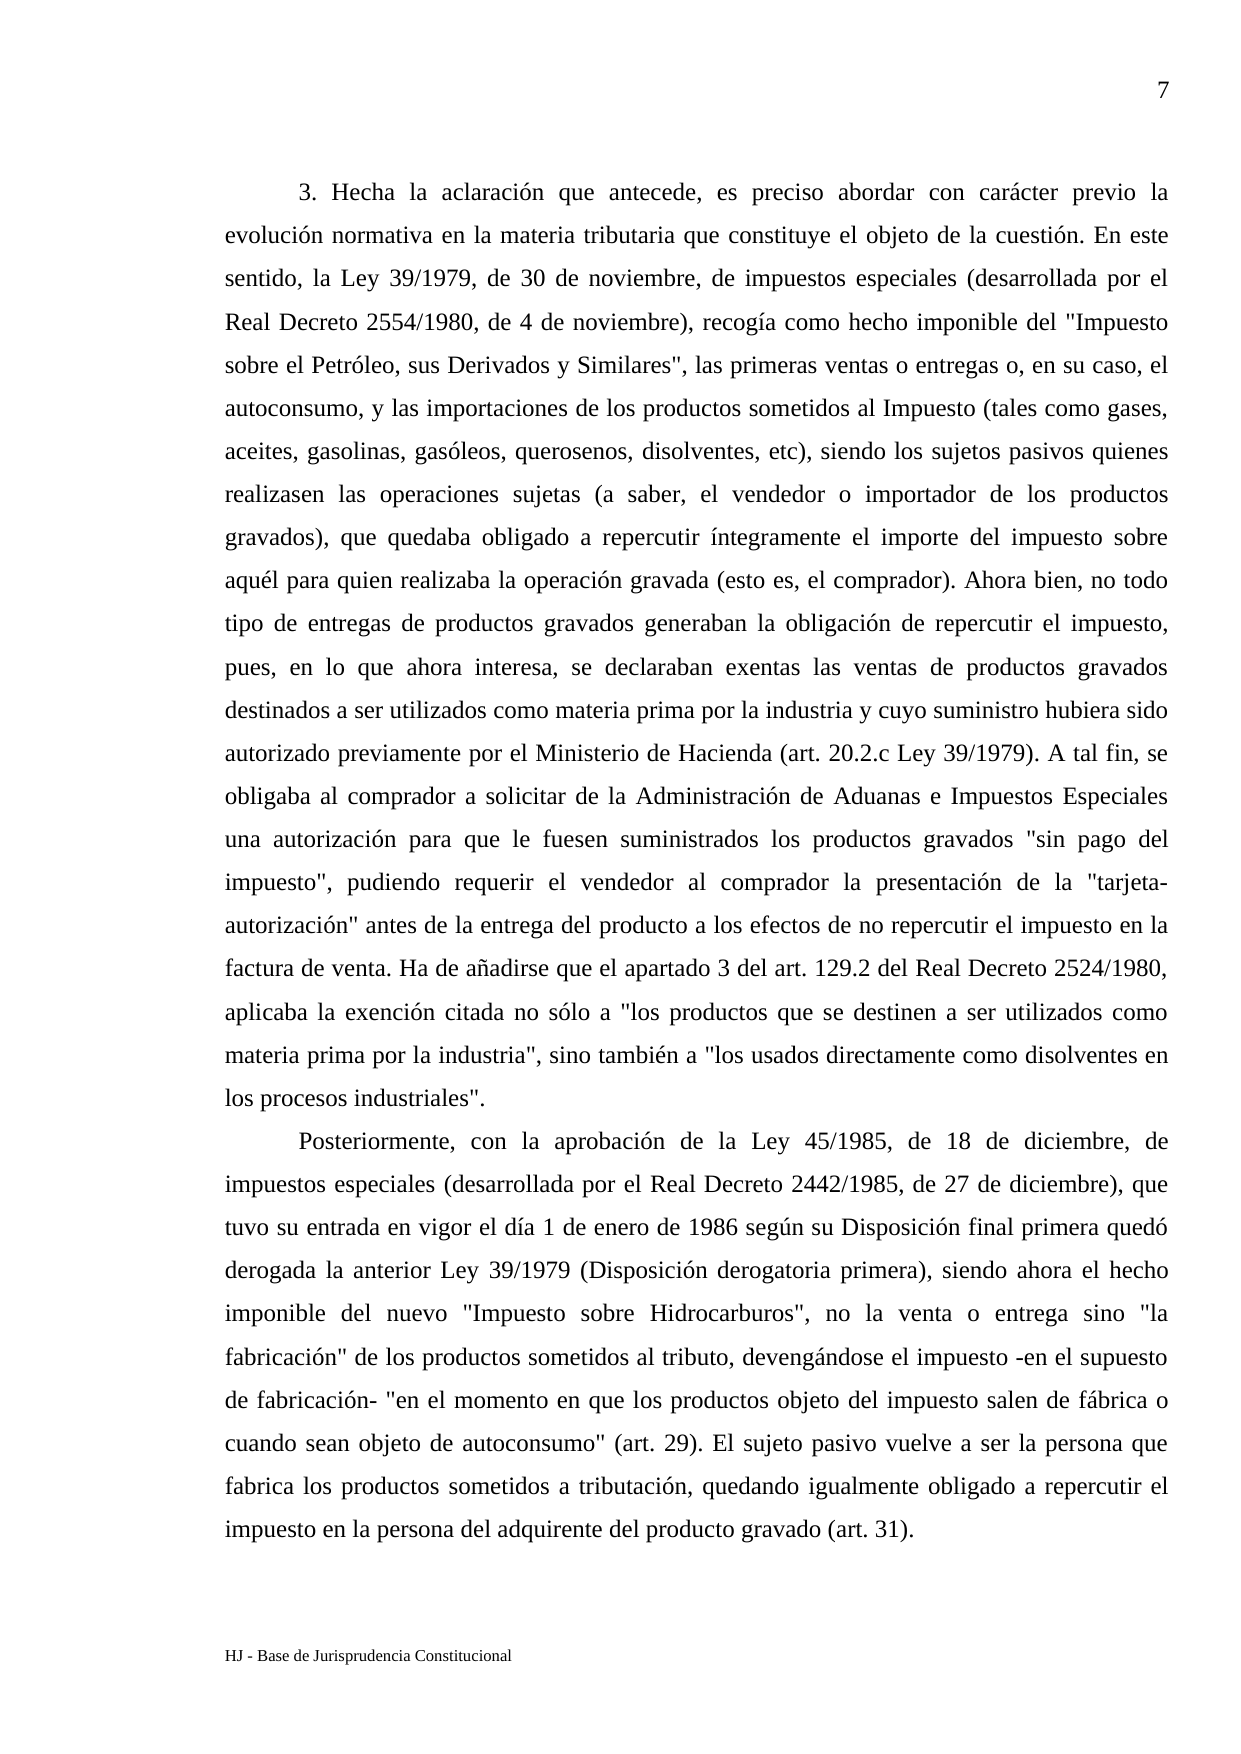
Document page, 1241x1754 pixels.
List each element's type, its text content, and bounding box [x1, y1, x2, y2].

text Posteriormente, con la aprobación de la Ley 45/1985, de 18 de diciembre, de impuestos especiales (desarrollada por el Real Decreto 2442/1985, de 27 de diciembre), que tuvo su entrada en vigor el día 1 de enero de 1986 según su Disposición final primera quedó derogada la anterior Ley 39/1979 (Disposición derogatoria primera), siendo ahora el hecho imponible del nuevo "Impuesto sobre Hidrocarburos", no la venta o entrega sino "la fabricación" de los productos sometidos al tributo, devengándose el impuesto -en el supuesto de fabricación- "en el momento en que los productos objeto del impuesto salen de fábrica o cuando sean objeto de autoconsumo" (art. 29). El sujeto pasivo vuelve a ser la persona que fabrica los productos sometidos a tributación, quedando igualmente obligado a repercutir el impuesto en la persona del adquirente del producto gravado (art. 31). [224, 1126, 1169, 1543]
text 3. Hecha la aclaración que antecede, es preciso abordar con carácter previo la evolución normativa en la materia tributaria que constituye el objeto de la cuestión. En este sentido, la Ley 39/1979, de 30 de noviembre, de impuestos especiales (desarrollada por el Real Decreto 2554/1980, de 4 de noviembre), recogía como hecho imponible del "Impuesto sobre el Petróleo, sus Derivados y Similares", las primeras ventas o entregas o, en su caso, el autoconsumo, y las importaciones de los productos sometidos al Impuesto (tales como gases, aceites, gasolinas, gasóleos, querosenos, disolventes, etc), siendo los sujetos pasivos quienes realizasen las operaciones sujetas (a saber, el vendedor o importador de los productos gravados), que quedaba obligado a repercutir íntegramente el importe del impuesto sobre aquél para quien realizaba la operación gravada (esto es, el comprador). Ahora bien, no todo tipo de entregas de productos gravados generaban la obligación de repercutir el impuesto, pues, en lo que ahora interesa, se declaraban exentas las ventas de productos gravados destinados a ser utilizados como materia prima por la industria y cuyo suministro hubiera sido autorizado previamente por el Ministerio de Hacienda (art. 20.2.c Ley 39/1979). A tal fin, se obligaba al comprador a solicitar de la Administración de Aduanas e Impuestos Especiales una autorización para que le fuesen suministrados los productos gravados "sin pago del impuesto", pudiendo requerir el vendedor al comprador la presentación de la "tarjeta-autorización" antes de la entrega del producto a los efectos de no repercutir el impuesto en la factura de venta. Ha de añadirse que el apartado 3 del art. 129.2 del Real Decreto 2524/1980, aplicaba la exención citada no sólo a "los productos que se destinen a ser utilizados como materia prima por la industria", sino también a "los usados directamente como disolventes en los procesos industriales". [224, 177, 1169, 1112]
